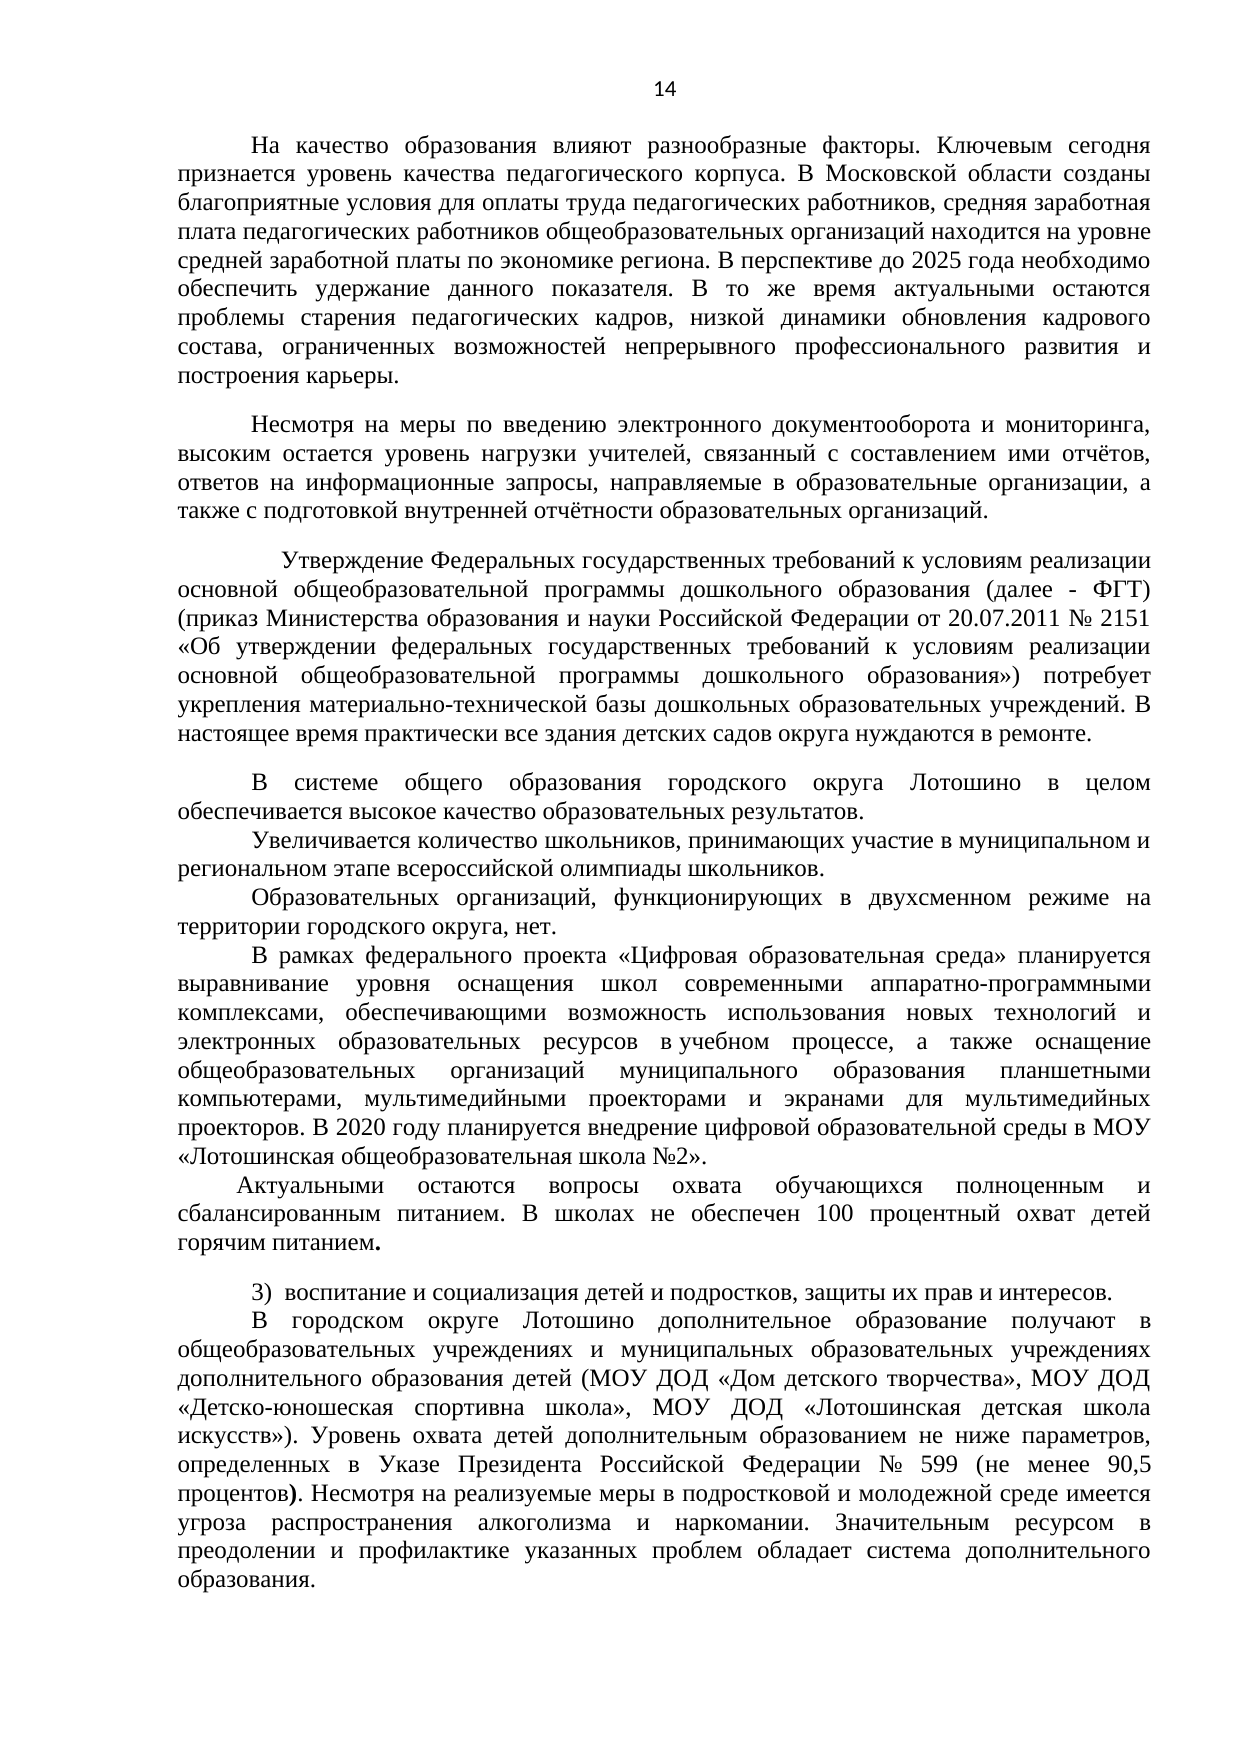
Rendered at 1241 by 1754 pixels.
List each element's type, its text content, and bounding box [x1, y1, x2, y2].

text В городском округе Лотошино дополнительное образование получают в общеобразовательных учреждениях и муниципальных образовательных учреждениях дополнительного образования детей (МОУ ДОД «Дом детского творчества», МОУ ДОД «Детско-юношеская спортивна школа», МОУ ДОД «Лотошинская детская школа искусств»). Уровень охвата детей дополнительным образованием не ниже параметров, определенных в Указе Президента Российской Федерации № 599 (не менее 90,5 процентов). Несмотря на реализуемые меры в подростковой и молодежной среде имеется угроза распространения алкоголизма и наркомании. Значительным ресурсом в преодолении и профилактике указанных проблем обладает система дополнительного образования. [177, 1306, 1152, 1593]
text Утверждение Федеральных государственных требований к условиям реализации основной общеобразовательной программы дошкольного образования (далее - ФГТ) (приказ Министерства образования и науки Российской Федерации от 20.07.2011 № 2151 «Об утверждении федеральных государственных требований к условиям реализации основной общеобразовательной программы дошкольного образования») потребует укрепления материально-технической базы дошкольных образовательных учреждений. В настоящее время практически все здания детских садов округа нуждаются в ремонте. [177, 545, 1152, 746]
text Несмотря на меры по введению электронного документооборота и мониторинга, высоким остается уровень нагрузки учителей, связанный с составлением ими отчётов, ответов на информационные запросы, направляемые в образовательные организации, а также с подготовкой внутренней отчётности образовательных организаций. [177, 409, 1152, 524]
text В рамках федерального проекта «Цифровая образовательная среда» планируется выравнивание уровня оснащения школ современными аппаратно-программными комплексами, обеспечивающими возможность использования новых технологий и электронных образовательных ресурсов в учебном процессе, а также оснащение общеобразовательных организаций муниципального образования планшетными компьютерами, мультимедийными проекторами и экранами для мультимедийных проекторов. В 2020 году планируется внедрение цифровой образовательной среды в МОУ «Лотошинская общеобразовательная школа №2». [177, 940, 1152, 1170]
text Образовательных организаций, функционирующих в двухсменном режиме на территории городского округа, нет. [177, 882, 1152, 940]
text Актуальными остаются вопросы охвата обучающихся полноценным и сбалансированным питанием. В школах не обеспечен 100 процентный охват детей горячим питанием. [177, 1170, 1152, 1256]
text 3) воспитание и социализация детей и подростков, защиты их прав и интересов. [177, 1277, 1152, 1306]
text Увеличивается количество школьников, принимающих участие в муниципальном и региональном этапе всероссийской олимпиады школьников. [177, 825, 1152, 882]
text На качество образования влияют разнообразные факторы. Ключевым сегодня признается уровень качества педагогического корпуса. В Московской области созданы благоприятные условия для оплаты труда педагогических работников, средняя заработная плата педагогических работников общеобразовательных организаций находится на уровне средней заработной платы по экономике региона. В перспективе до 2025 года необходимо обеспечить удержание данного показателя. В то же время актуальными остаются проблемы старения педагогических кадров, низкой динамики обновления кадрового состава, ограниченных возможностей непрерывного профессионального развития и построения карьеры. [177, 130, 1152, 388]
text В системе общего образования городского округа Лотошино в целом обеспечивается высокое качество образовательных результатов. [177, 767, 1152, 825]
